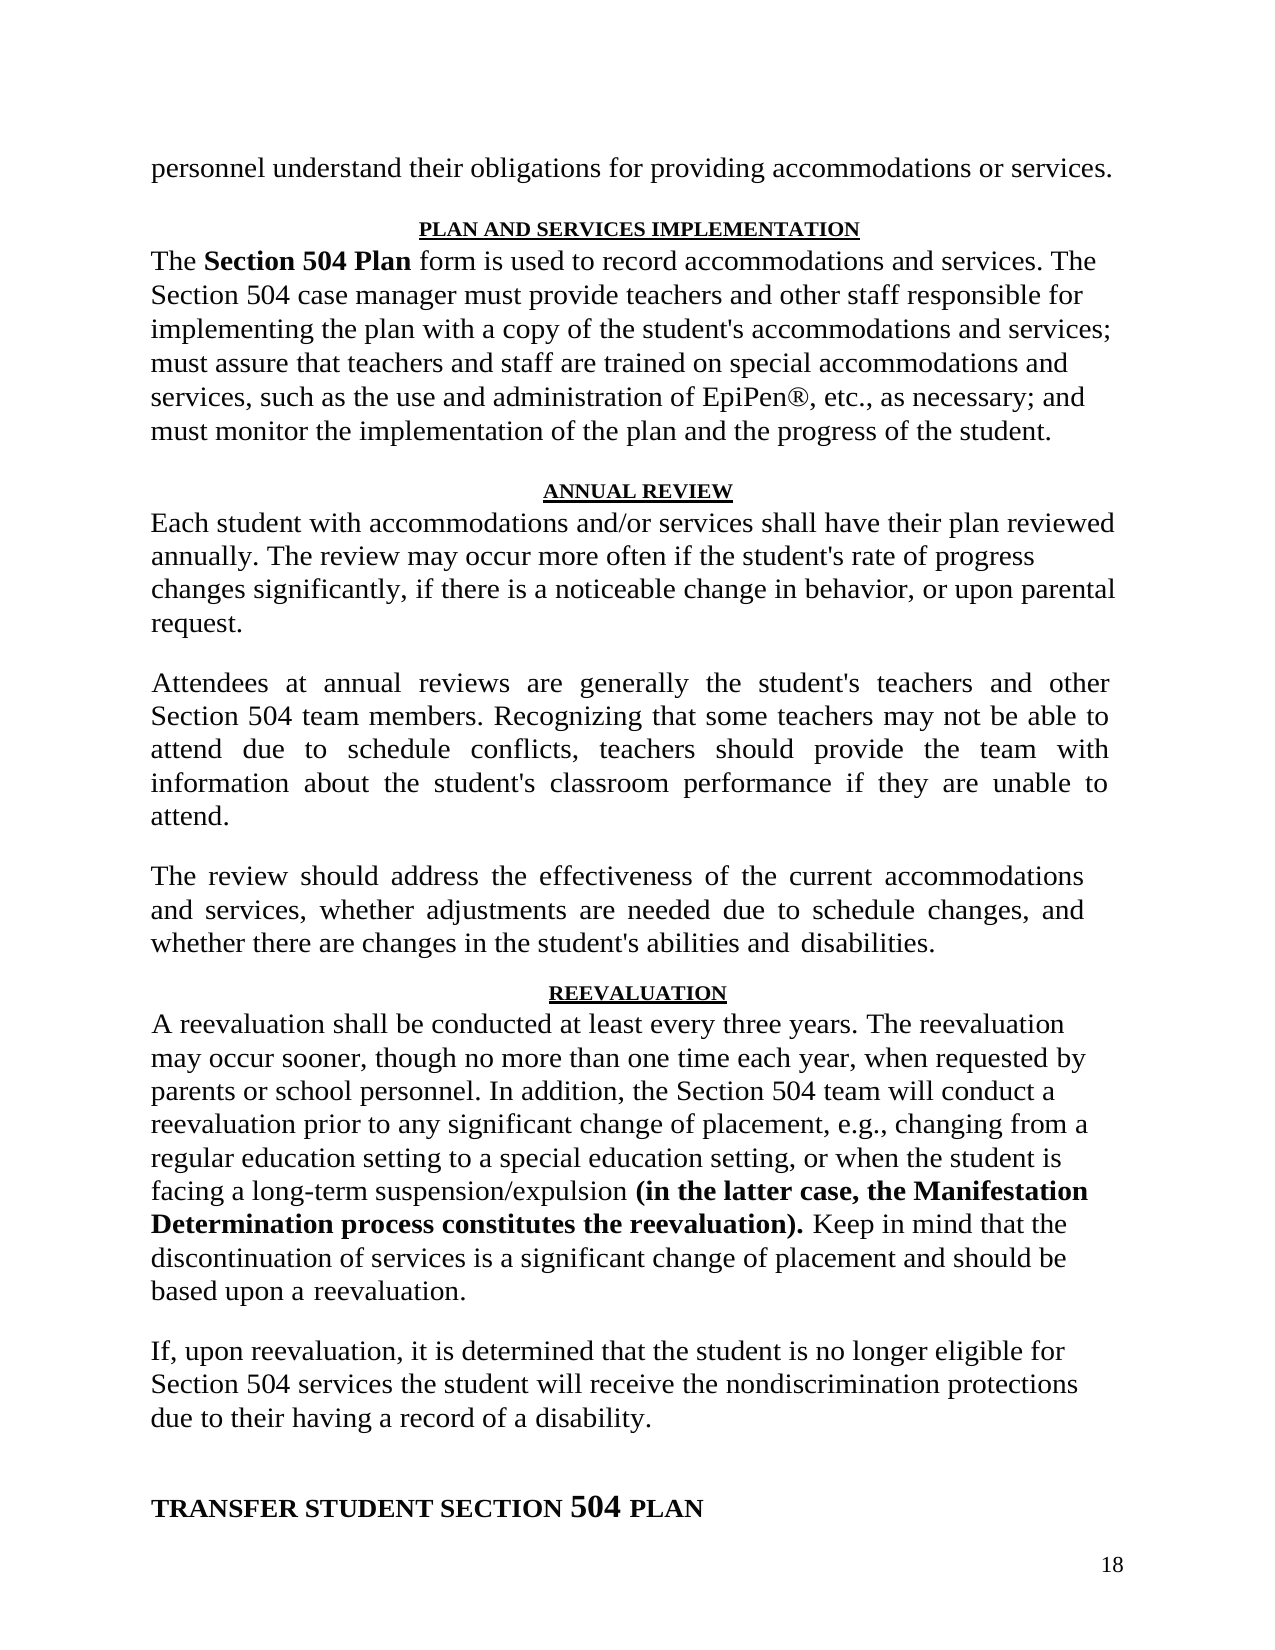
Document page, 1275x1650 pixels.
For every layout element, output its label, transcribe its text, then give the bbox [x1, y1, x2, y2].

text The Section 504 Plan form is used to record accommodations and services. The Section 504 case manager must provide teachers and other staff responsible for implementing the plan with a copy of the student's accommodations and services; must assure that teachers and staff are trained on special accommodations and services, such as the use and administration of EpiPen®, etc., as necessary; and must monitor the implementation of the plan and the progress of the student. [150, 244, 1117, 446]
text personnel understand their obligations for providing accommodations or services. [151, 151, 1198, 184]
text Each student with accommodations and/or services shall have their plan reviewed annually. The review may occur more often if the student's rate of progress changes significantly, if there is a noticeable change in behavior, or upon parental request. [150, 506, 1127, 638]
text Attendees at annual reviews are generally the student's teachers and other Section 504 team members. Recognizing that some teachers may not be able to attend due to schedule conflicts, teachers should provide the team with information about the student's classroom performance if they are unable to attend. [150, 666, 1109, 831]
text ANNUAL REVIEW [165, 479, 1111, 503]
text REEVALUATION [165, 981, 1110, 1004]
text A reevaluation shall be conducted at least every three years. The reevaluation may occur sooner, though no more than one time each year, when requested by parents or school personnel. In addition, the Section 504 team will conduct a reevaluation prior to any significant change of placement, e.g., changing from a regular education setting to a special education setting, or when the student is facing a long-term suspension/expulsion (in the latter case, the Manifestation Determination process constitutes the reevaluation). Keep in mind that the discontinuation of services is a significant change of placement and should be based upon a reevaluation. [151, 1007, 1113, 1306]
text If, upon reevaluation, it is determined that the student is no longer eligible for Section 504 services the student will receive the nondiscrimination protections due to their having a record of a disability. [150, 1334, 1127, 1433]
text The review should address the effectiveness of the current accommodations and services, whether adjustments are needed due to schedule changes, and whether there are changes in the student's abilities and disabilities. [150, 859, 1084, 958]
text TRANSFER STUDENT SECTION 504 PLAN [151, 1487, 1198, 1524]
text PLAN AND SERVICES IMPLEMENTATION [165, 217, 1114, 241]
